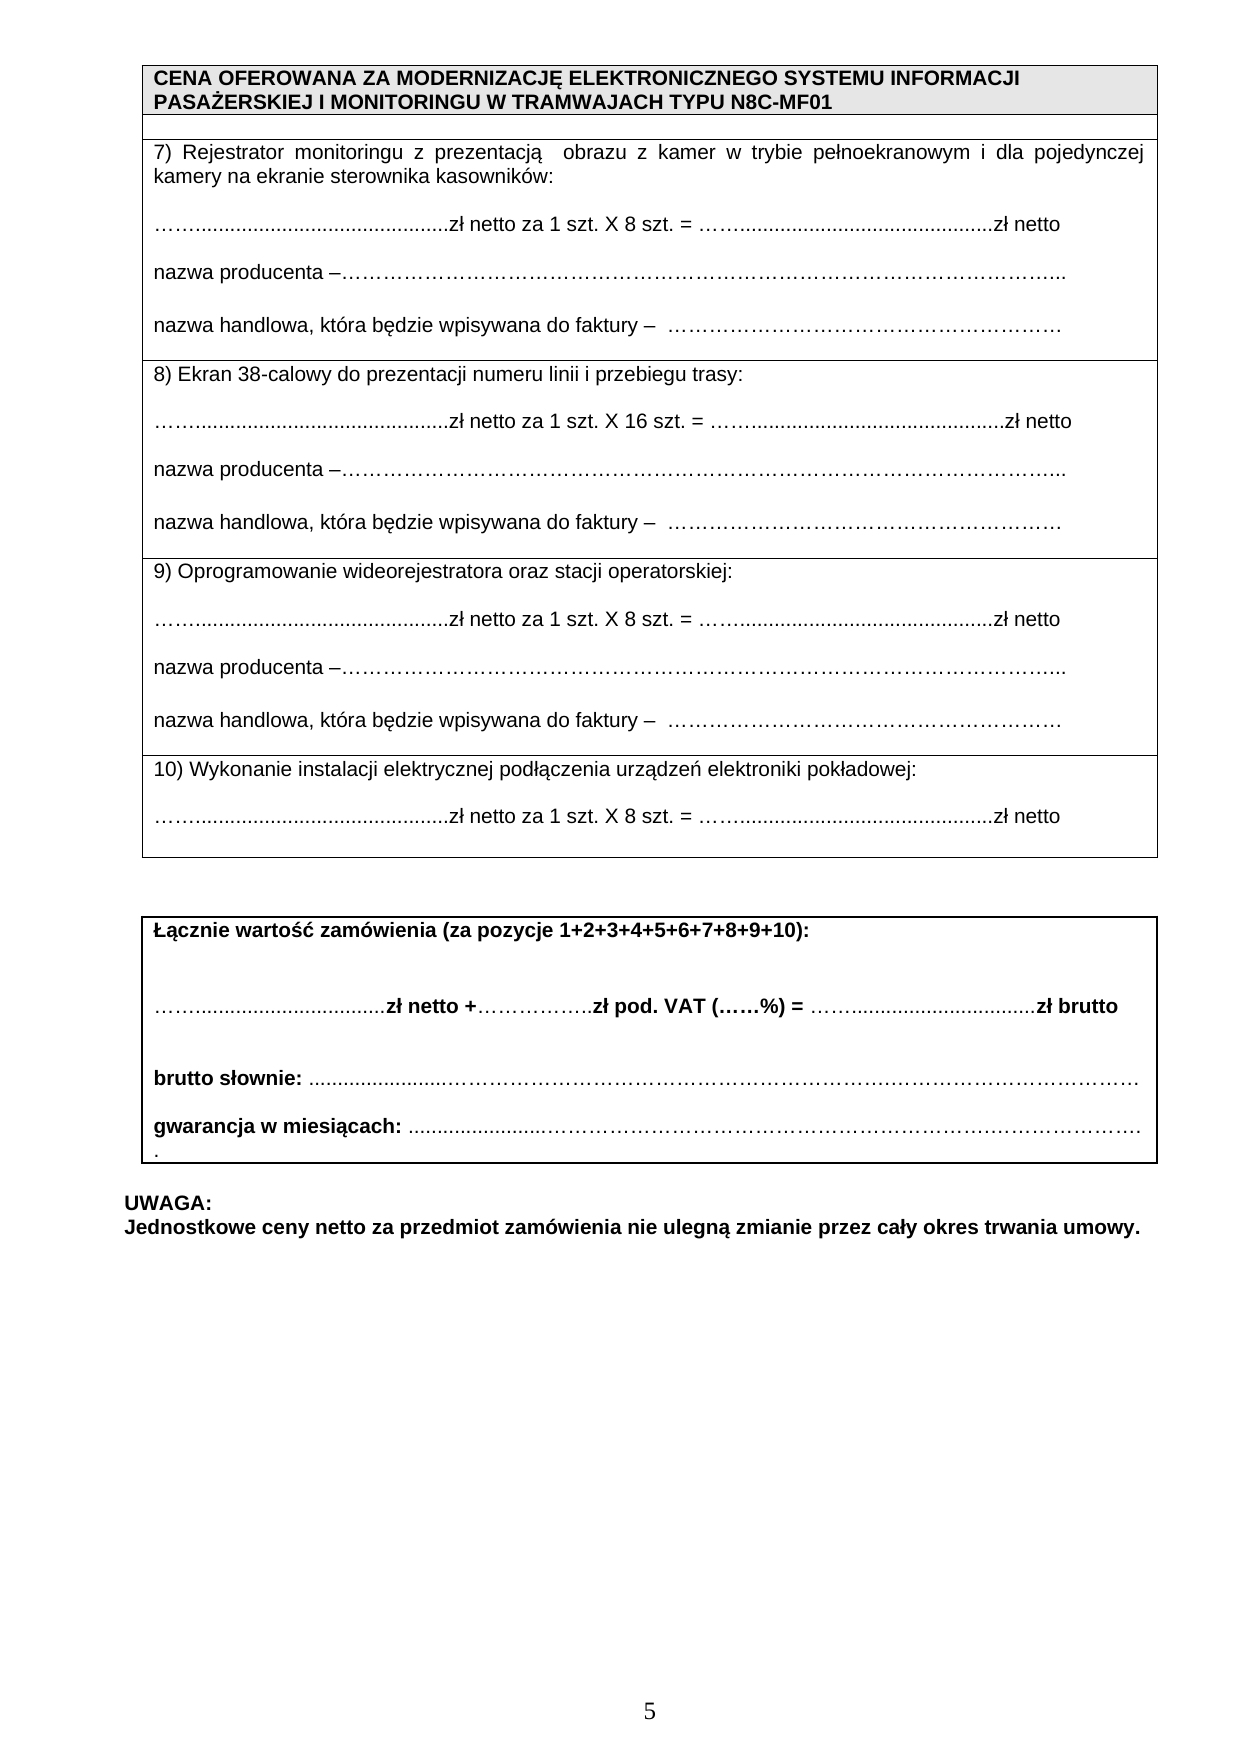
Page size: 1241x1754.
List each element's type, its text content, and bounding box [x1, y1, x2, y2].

text UWAGA: [124, 1191, 1175, 1214]
table_header CENA OFEROWANA ZA MODERNIZACJĘ ELEKTRONICZNEGO SYSTEMU INFORMACJI PASAŻERSKIEJ I MONITORINGU W TRAMWAJACH TYPU N8C-MF01 [143, 66, 1157, 114]
text Jednostkowe ceny netto za przedmiot zamówienia nie ulegną zmianie przez cały okres trwania umowy. [124, 1214, 1175, 1238]
table_cell 10) Wykonanie instalacji elektrycznej podłączenia urządzeń elektroniki pokładowej: ……............................................zł netto za 1 szt. X 8 szt. = ……............................................zł netto [143, 756, 1157, 857]
table_cell 9) Oprogramowanie wideorejestratora oraz stacji operatorskiej: ……............................................zł netto za 1 szt. X 8 szt. = ……............................................zł netto nazwa producenta –…………………………………………………………………………………………... nazwa handlowa, która będzie wpisywana do faktury – ………………………………………………… [143, 559, 1157, 755]
table_cell 8) Ekran 38-calowy do prezentacji numeru linii i przebiegu trasy: ……............................................zł netto za 1 szt. X 16 szt. = ……............................................zł netto nazwa producenta –…………………………………………………………………………………………... nazwa handlowa, która będzie wpisywana do faktury – ………………………………………………… [143, 361, 1157, 558]
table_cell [143, 115, 1157, 139]
table_cell 7) Rejestrator monitoringu z prezentacją obrazu z kamer w trybie pełnoekranowym i dla pojedynczej kamery na ekranie sterownika kasowników: ……............................................zł netto za 1 szt. X 8 szt. = ……............................................zł netto nazwa producenta –…………………………………………………………………………………………... nazwa handlowa, która będzie wpisywana do faktury – ………………………………………………… [143, 140, 1157, 360]
table_header Łącznie wartość zamówienia (za pozycje 1+2+3+4+5+6+7+8+9+10): …….................................zł netto +……………..zł pod. VAT (……%) = ……................................zł brutto brutto słownie: ........................……………………………………………………….……………………………… gwarancja w miesiącach: ........................……………………………………………………….…………………. . [143, 918, 1156, 1162]
